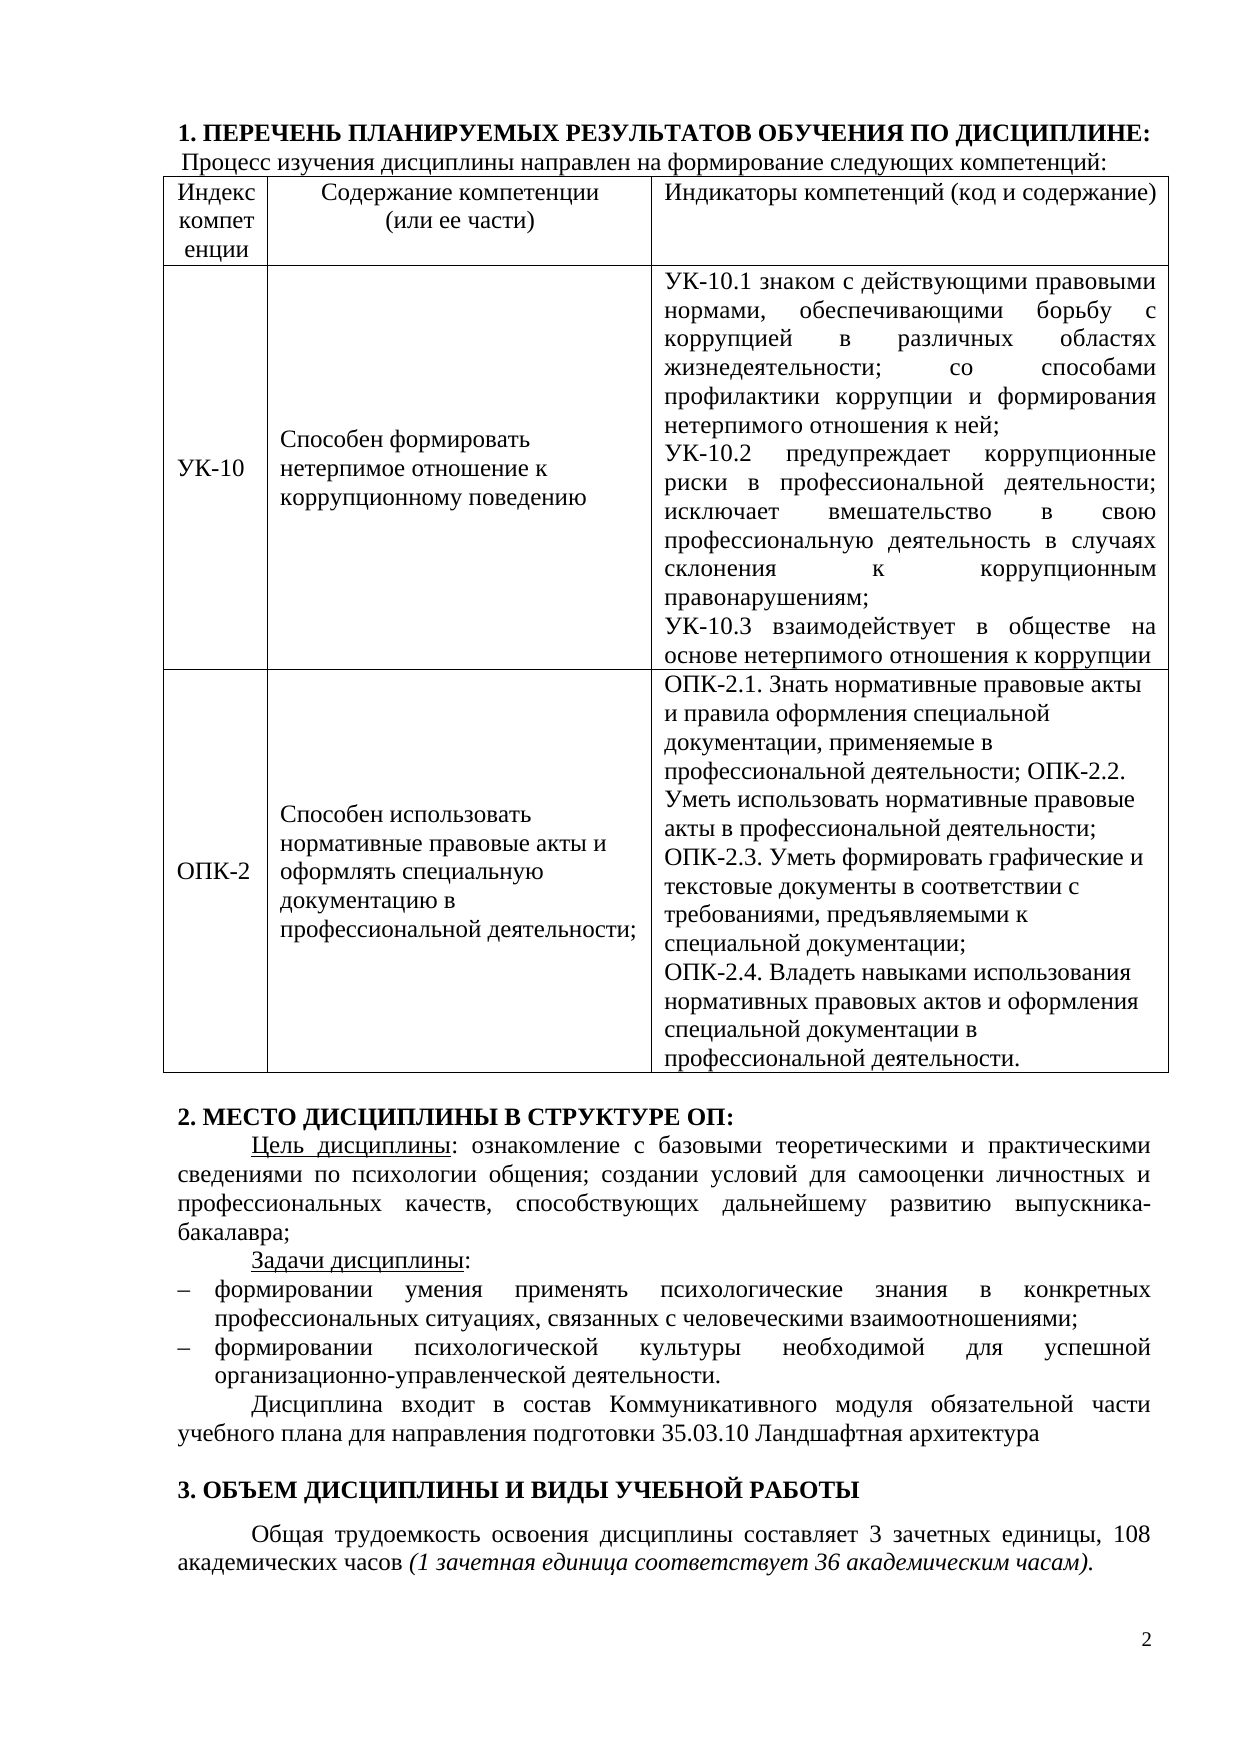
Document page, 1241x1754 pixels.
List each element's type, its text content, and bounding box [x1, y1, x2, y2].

table_cell Способен использовать нормативные правовые акты и оформлять специальную документацию в профессиональной деятельности; [268, 670, 651, 1072]
table_header Индикаторы компетенций (код и содержание) [652, 177, 1168, 265]
text Дисциплина входит в состав Коммуникативного модуля обязательной части учебного плана для направления подготовки 35.03.10 Ландшафтная архитектура [177, 1389, 1152, 1447]
list формировании психологической культуры необходимой для успешной организационно-управленческой деятельности. [177, 1332, 1152, 1389]
table_header Содержание компетенции (или ее части) [268, 177, 651, 265]
table_header Индекс компетенции [164, 177, 267, 265]
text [177, 118, 1152, 147]
table_cell УК-10 [164, 266, 267, 668]
text Цель дисциплины: ознакомление с базовыми теоретическими и практическими сведениями по психологии общения; создании условий для самооценки личностных и профессиональных качеств, способствующих дальнейшему развитию выпускника-бакалавра; [177, 1131, 1152, 1246]
table_cell УК-10.1 знаком с действующими правовыми нормами, обеспечивающими борьбу с коррупцией в различных областях жизнедеятельности; со способами профилактики коррупции и формирования нетерпимого отношения к ней; УК-10.2 предупреждает коррупционные риски в профессиональной деятельности; исключает вмешательство в свою профессиональную деятельность в случаях склонения к коррупционным правонарушениям; УК-10.3 взаимодействует в обществе на основе нетерпимого отношения к коррупции [652, 266, 1168, 668]
text Общая трудоемкость освоения дисциплины составляет 3 зачетных единицы, 108 академических часов (1 зачетная единица соответствует 36 академическим часам). [177, 1519, 1152, 1576]
table_cell ОПК-2.1. Знать нормативные правовые акты и правила оформления специальной документации, применяемые в профессиональной деятельности; ОПК-2.2. Уметь использовать нормативные правовые акты в профессиональной деятельности; ОПК-2.3. Уметь формировать графические и текстовые документы в соответствии с требованиями, предъявляемыми к специальной документации; ОПК-2.4. Владеть навыками использования нормативных правовых актов и оформления специальной документации в профессиональной деятельности. [652, 670, 1168, 1072]
text Задачи дисциплины: [177, 1246, 1152, 1274]
text 2. Место дисциплины в структуре ОП: [177, 1102, 1152, 1131]
table_cell ОПК-2 [164, 670, 267, 1072]
table_cell Способен формировать нетерпимое отношение к коррупционному поведению [268, 266, 651, 668]
text 3. Объем дисциплины и виды учебной работы [177, 1476, 1152, 1504]
list формировании умения применять психологические знания в конкретных профессиональных ситуациях, связанных с человеческими взаимоотношениями; [177, 1274, 1152, 1332]
list Процесс изучения дисциплины направлен на формирование следующих компетенций: [181, 147, 1152, 176]
